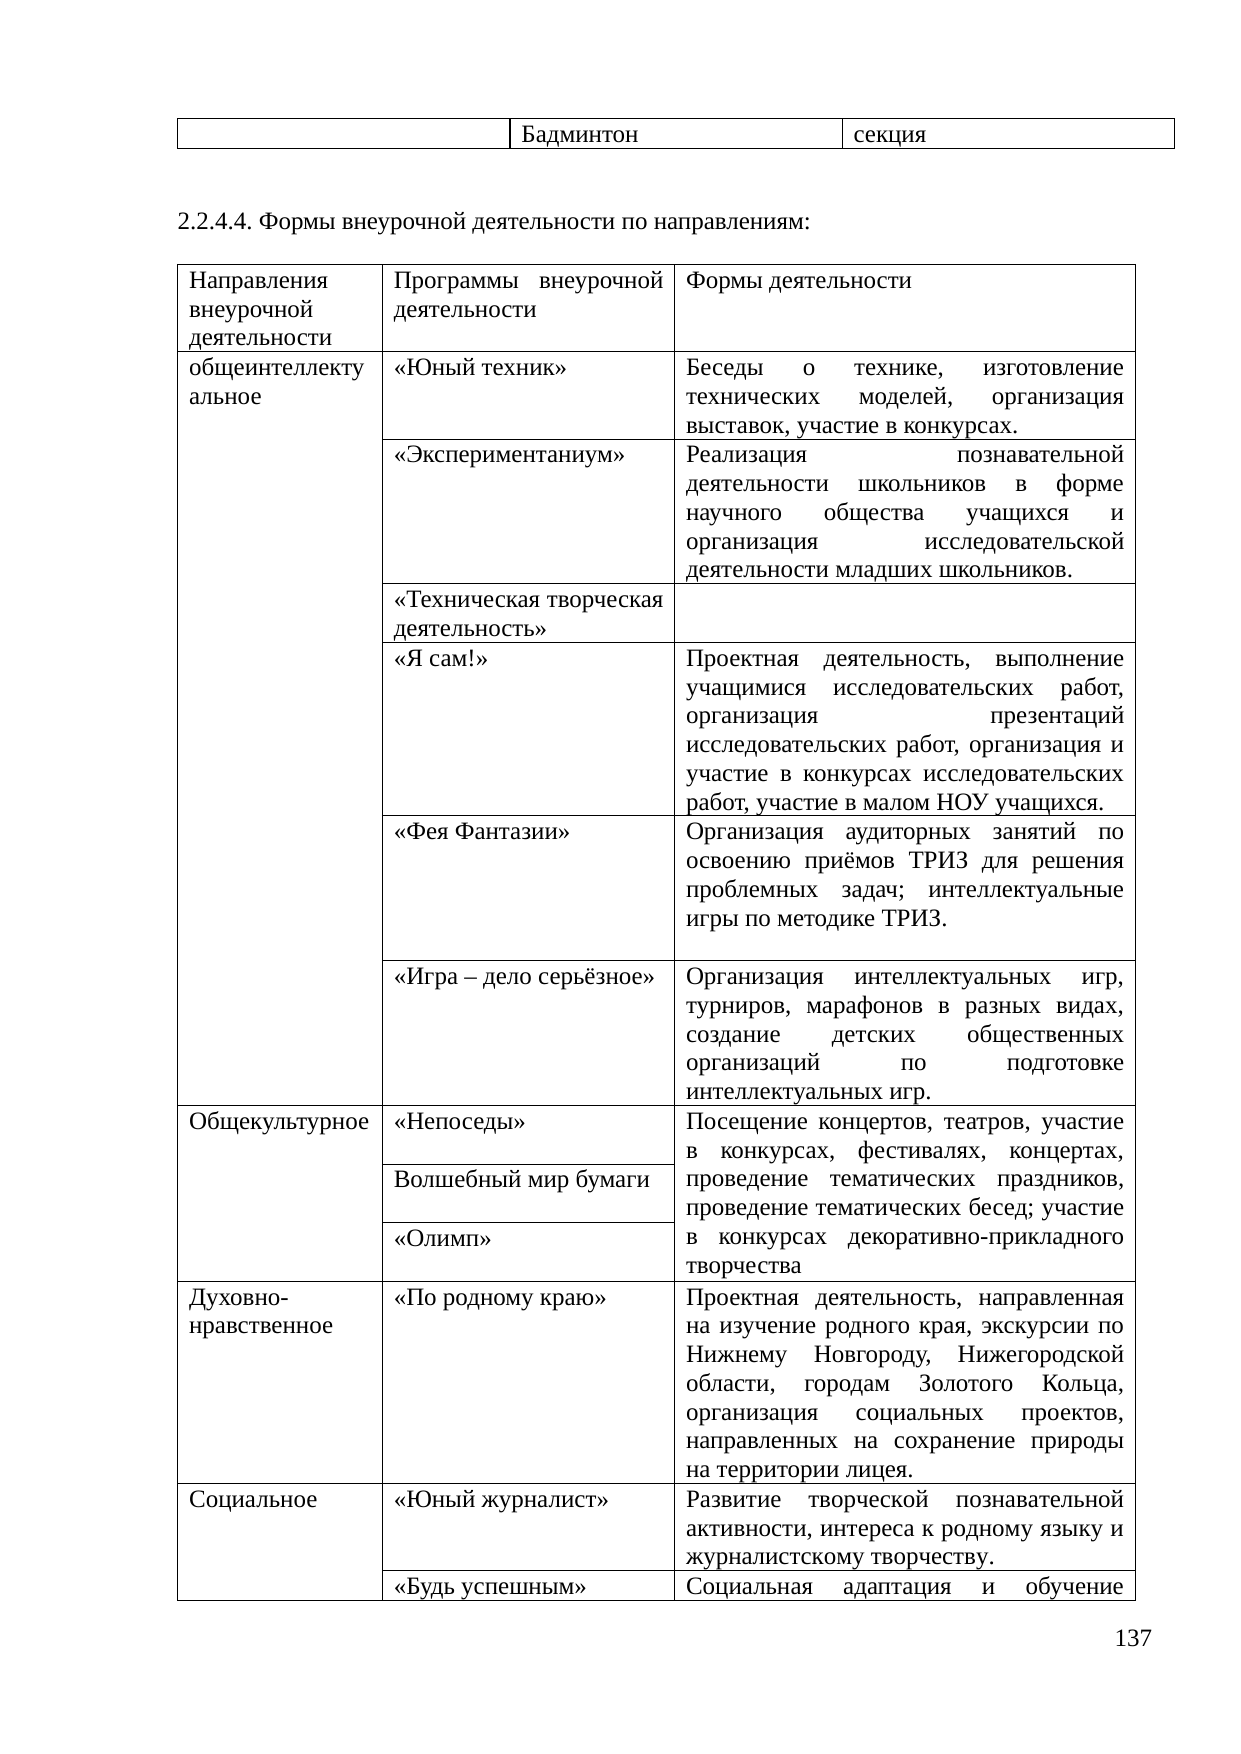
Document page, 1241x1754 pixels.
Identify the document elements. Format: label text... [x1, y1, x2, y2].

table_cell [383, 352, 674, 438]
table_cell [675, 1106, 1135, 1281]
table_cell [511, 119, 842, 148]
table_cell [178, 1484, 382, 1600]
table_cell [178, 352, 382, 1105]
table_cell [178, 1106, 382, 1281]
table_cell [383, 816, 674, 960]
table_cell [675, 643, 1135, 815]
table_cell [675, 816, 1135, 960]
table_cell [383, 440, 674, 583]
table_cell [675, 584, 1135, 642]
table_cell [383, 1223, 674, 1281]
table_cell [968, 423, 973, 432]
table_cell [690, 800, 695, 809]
text 2.2.4.4. Формы внеурочной деятельности по направлениям: [177, 206, 1152, 235]
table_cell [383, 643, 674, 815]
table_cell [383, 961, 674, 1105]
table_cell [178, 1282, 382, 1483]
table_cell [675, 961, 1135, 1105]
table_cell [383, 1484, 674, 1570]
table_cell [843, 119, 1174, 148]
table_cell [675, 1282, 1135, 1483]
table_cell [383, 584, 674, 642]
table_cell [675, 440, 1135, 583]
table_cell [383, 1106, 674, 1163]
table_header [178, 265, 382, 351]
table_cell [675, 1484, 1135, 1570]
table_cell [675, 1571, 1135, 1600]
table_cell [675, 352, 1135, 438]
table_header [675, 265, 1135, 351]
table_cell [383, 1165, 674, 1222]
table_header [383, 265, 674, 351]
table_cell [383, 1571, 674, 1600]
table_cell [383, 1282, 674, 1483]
